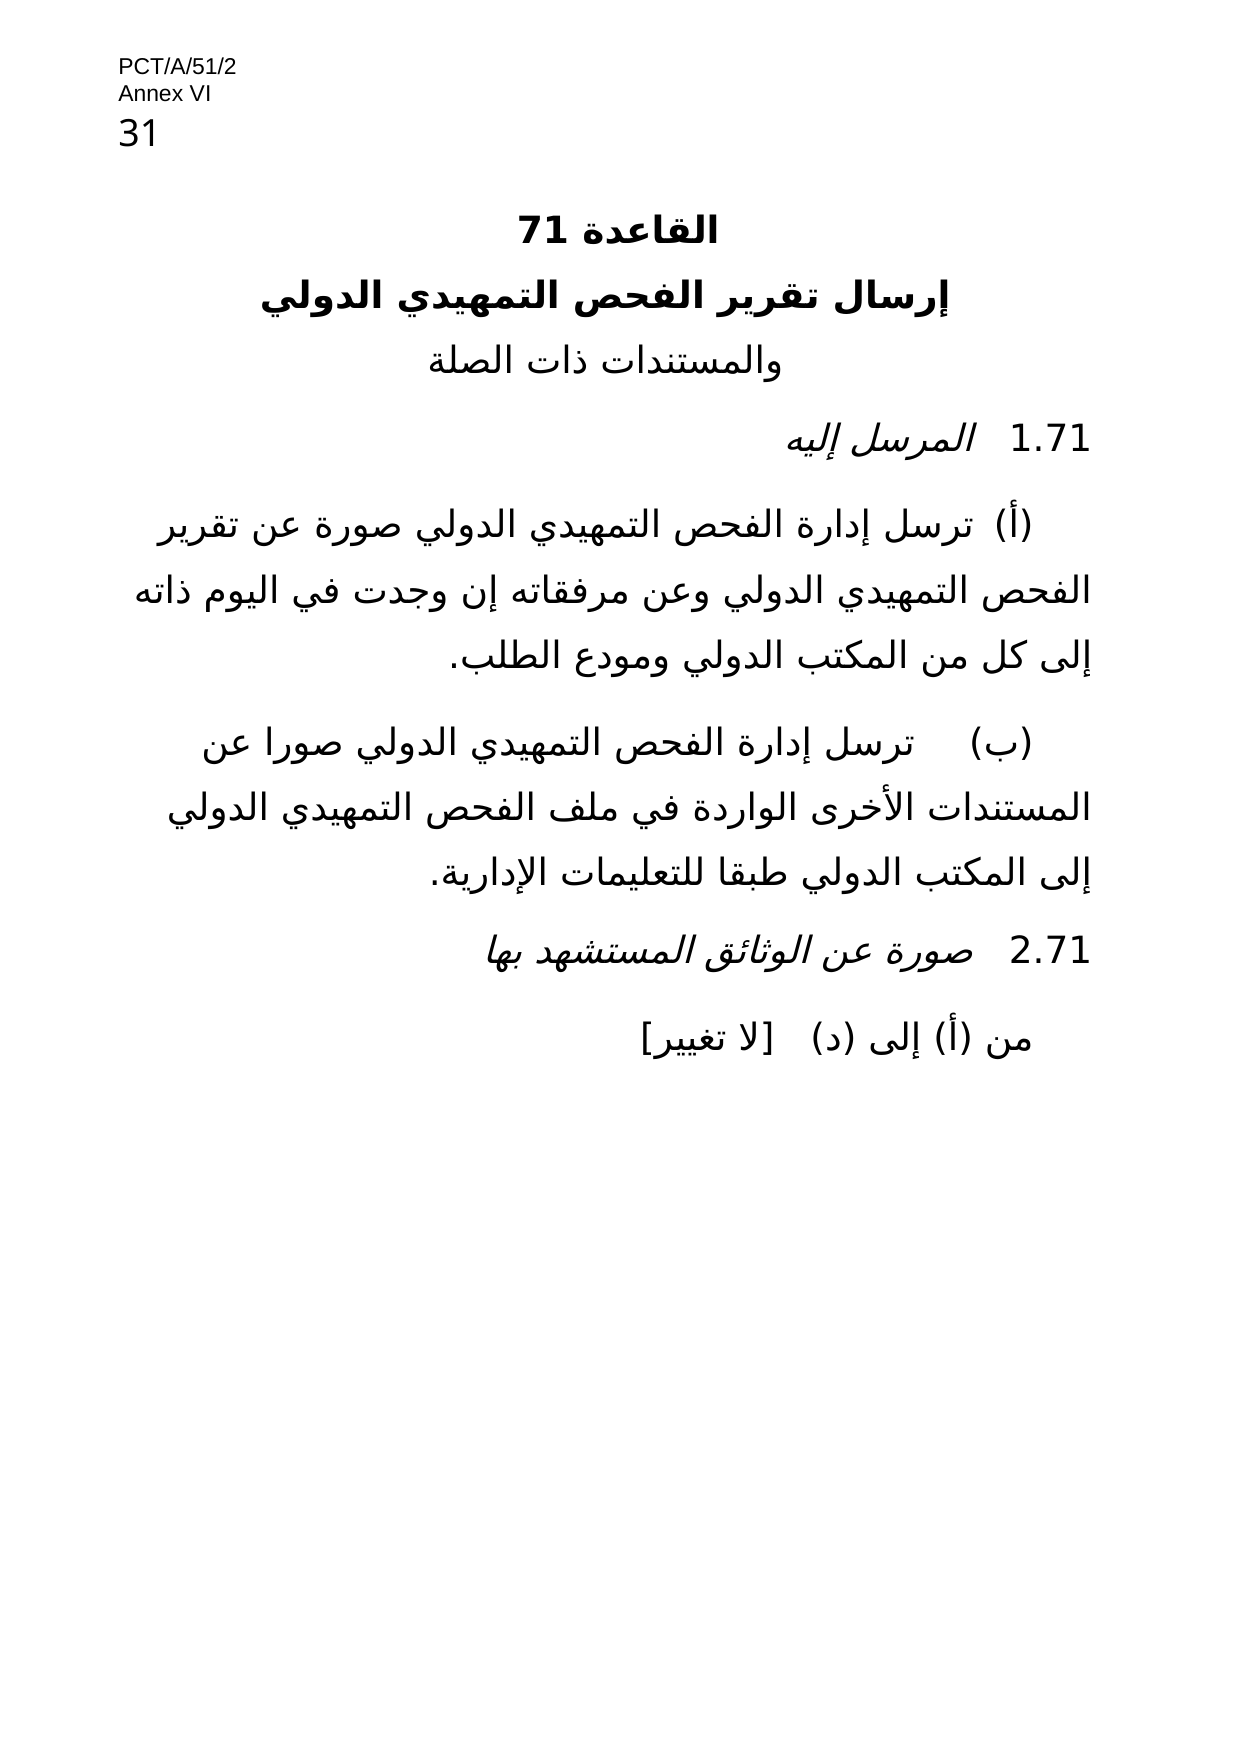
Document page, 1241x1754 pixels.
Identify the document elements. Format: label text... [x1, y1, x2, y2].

text (ب) ترسل إدارة الفحص التمهيدي الدولي صورا عن المستندات الأخرى الواردة في ملف الفحص التمهيدي الدولي إلى المكتب الدولي طبقا للتعليمات الإدارية. [118, 720, 1092, 895]
text 2.71 صورة عن الوثائق المستشهد بها [118, 929, 1092, 972]
text من (أ) إلى (د) [لا تغيير] [118, 1015, 1092, 1059]
title القاعدة 71 إرسال تقرير الفحص التمهيدي الدولي والمستندات ذات الصلة [118, 208, 1092, 383]
text (أ) ترسل إدارة الفحص التمهيدي الدولي صورة عن تقرير الفحص التمهيدي الدولي وعن مرفقاته إن وجدت في اليوم ذاته إلى كل من المكتب الدولي ومودع الطلب. [118, 503, 1092, 678]
text 1.71 المرسل إليه [118, 417, 1092, 461]
